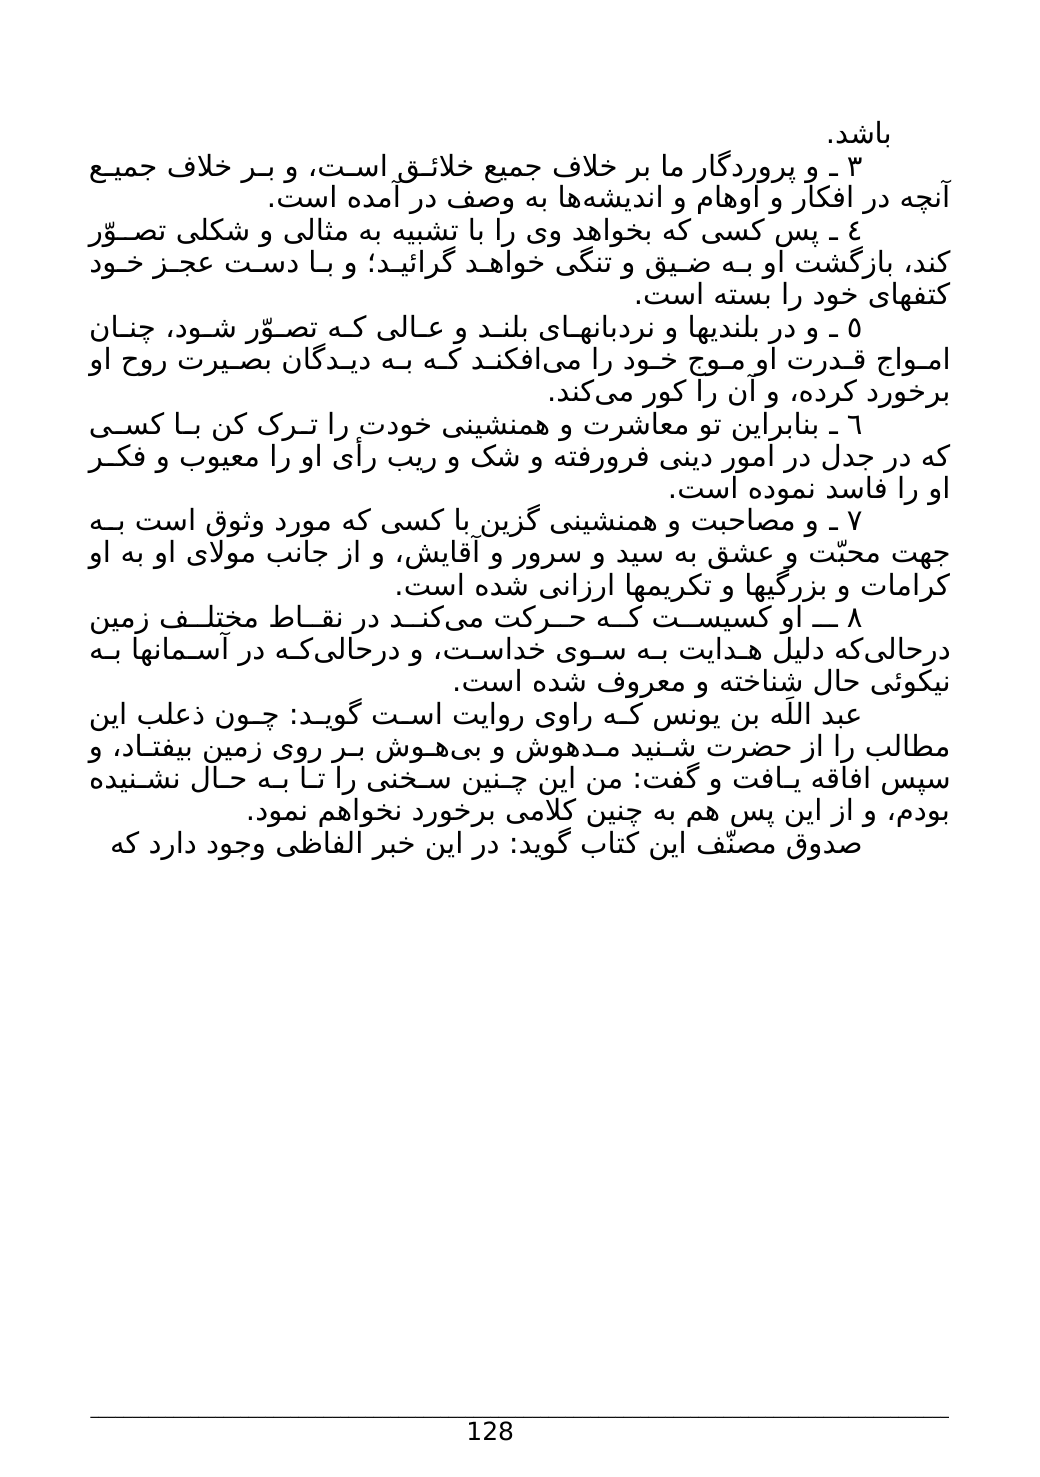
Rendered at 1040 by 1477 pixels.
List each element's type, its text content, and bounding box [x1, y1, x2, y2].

text ٥ ـ و در بلندیها و نردبانهاى بلند و عالى که تصوّر شود، چنان امواج قدرت او موج خود را مى‌افکند که به دیدگان بصیرت روح او برخورد کرده، و آن را کور مى‌کند. [89, 312, 951, 408]
text ٧ ـ و مصاحبت و همنشینى گزین با کسى که مورد وثوق است به جهت محبّت و عشق به سید و سرور و آقایش، و از جانب مولاى او به او کرامات و بزرگیها و تکریمها ارزانى شده است. [89, 505, 951, 602]
text ٣ ـ و پروردگار ما بر خلاف جمیع خلائق است، و بر خلاف جمیع آنچه در افکار و اوهام و اندیشه‌ها به وصف در آمده است. [89, 150, 951, 215]
text باشد. [89, 118, 951, 150]
text صدوق مصنّف این کتاب گوید: در این خبر الفاظى وجود دارد که‌ [89, 828, 951, 860]
text ٦ ـ بنابراین تو معاشرت و همنشینى خودت را ترک کن با کسى که در جدل در امور دینى فرورفته و شک و ریب رأى او را معیوب و فکر او را فاسد نموده است. [89, 408, 951, 505]
text ٨ ـ او کسیست که حرکت مى‌کند در نقاط مختلف زمین درحالى‌که دلیل هدایت به سوى خداست، و درحالى‌که در آسمانها به نیکوئى حال شناخته و معروف شده است. [89, 602, 951, 699]
text عبد اللَه بن یونس که راوى روایت است گوید: چون ذعلب این مطالب را از حضرت شنید مدهوش و بى‌هوش بر روى زمین بیفتاد، و سپس افاقه یافت و گفت: من این چنین سخنى را تا به حال نشنیده بودم، و از این پس هم به چنین کلامى برخورد نخواهم نمود. [89, 699, 951, 828]
text ٤ ـ پس کسى که بخواهد وى را با تشبیه به مثالى و شکلى تصوّر کند، بازگشت او به ضیق و تنگى خواهد گرائید؛ و با دست عجز خود کتفهاى خود را بسته است. [89, 215, 951, 312]
